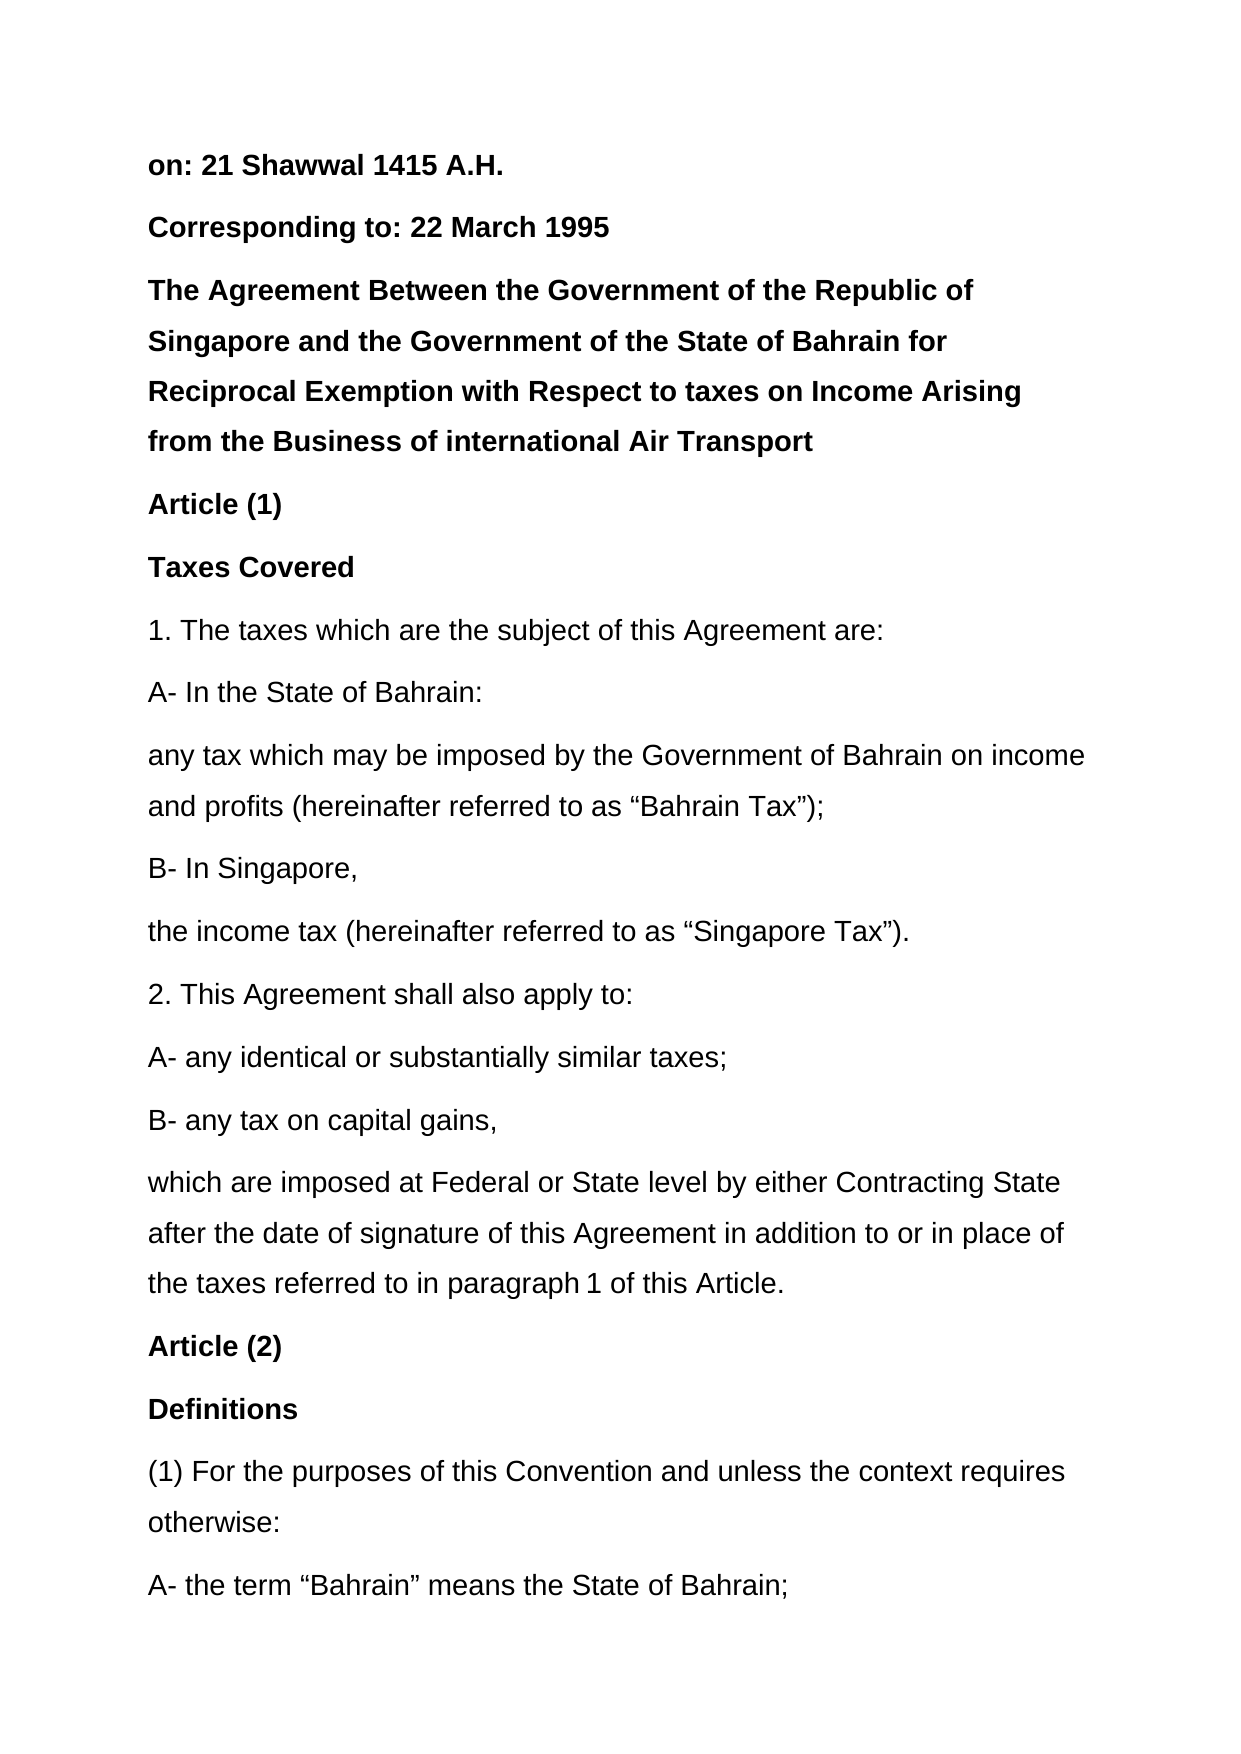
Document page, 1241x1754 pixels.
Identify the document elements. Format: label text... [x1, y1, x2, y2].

text B- In Singapore, [148, 851, 1093, 885]
text Corresponding to: 22 March 1995 [148, 210, 1093, 244]
text B- any tax on capital gains, [148, 1103, 1093, 1136]
text 1. The taxes which are the subject of this Agreement are: [148, 613, 1093, 646]
text (1) For the purposes of this Convention and unless the context requires otherwise: [148, 1454, 1093, 1538]
text 2. This Agreement shall also apply to: [148, 977, 1093, 1011]
text Taxes Covered [148, 550, 1093, 583]
text on: 21 Shawwal 1415 A.H. [148, 148, 1093, 181]
text A- In the State of Bahrain: [148, 675, 1093, 709]
text A- any identical or substantially similar taxes; [148, 1040, 1093, 1073]
text the income tax (hereinafter referred to as “Singapore Tax”). [148, 914, 1093, 948]
text Article (2) [148, 1329, 1093, 1362]
text any tax which may be imposed by the Government of Bahrain on income and profits (hereinafter referred to as “Bahrain Tax”); [148, 738, 1093, 822]
text Definitions [148, 1392, 1093, 1425]
text which are imposed at Federal or State level by either Contracting State after the date of signature of this Agreement in addition to or in place of the taxes referred to in paragraph 1 of this Article. [148, 1165, 1093, 1299]
text A- the term “Bahrain” means the State of Bahrain; [148, 1568, 1093, 1601]
text The Agreement Between the Government of the Republic of Singapore and the Government of the State of Bahrain for Reciprocal Exemption with Respect to taxes on Income Arising from the Business of international Air Transport [148, 273, 1093, 458]
text Article (1) [148, 487, 1093, 521]
